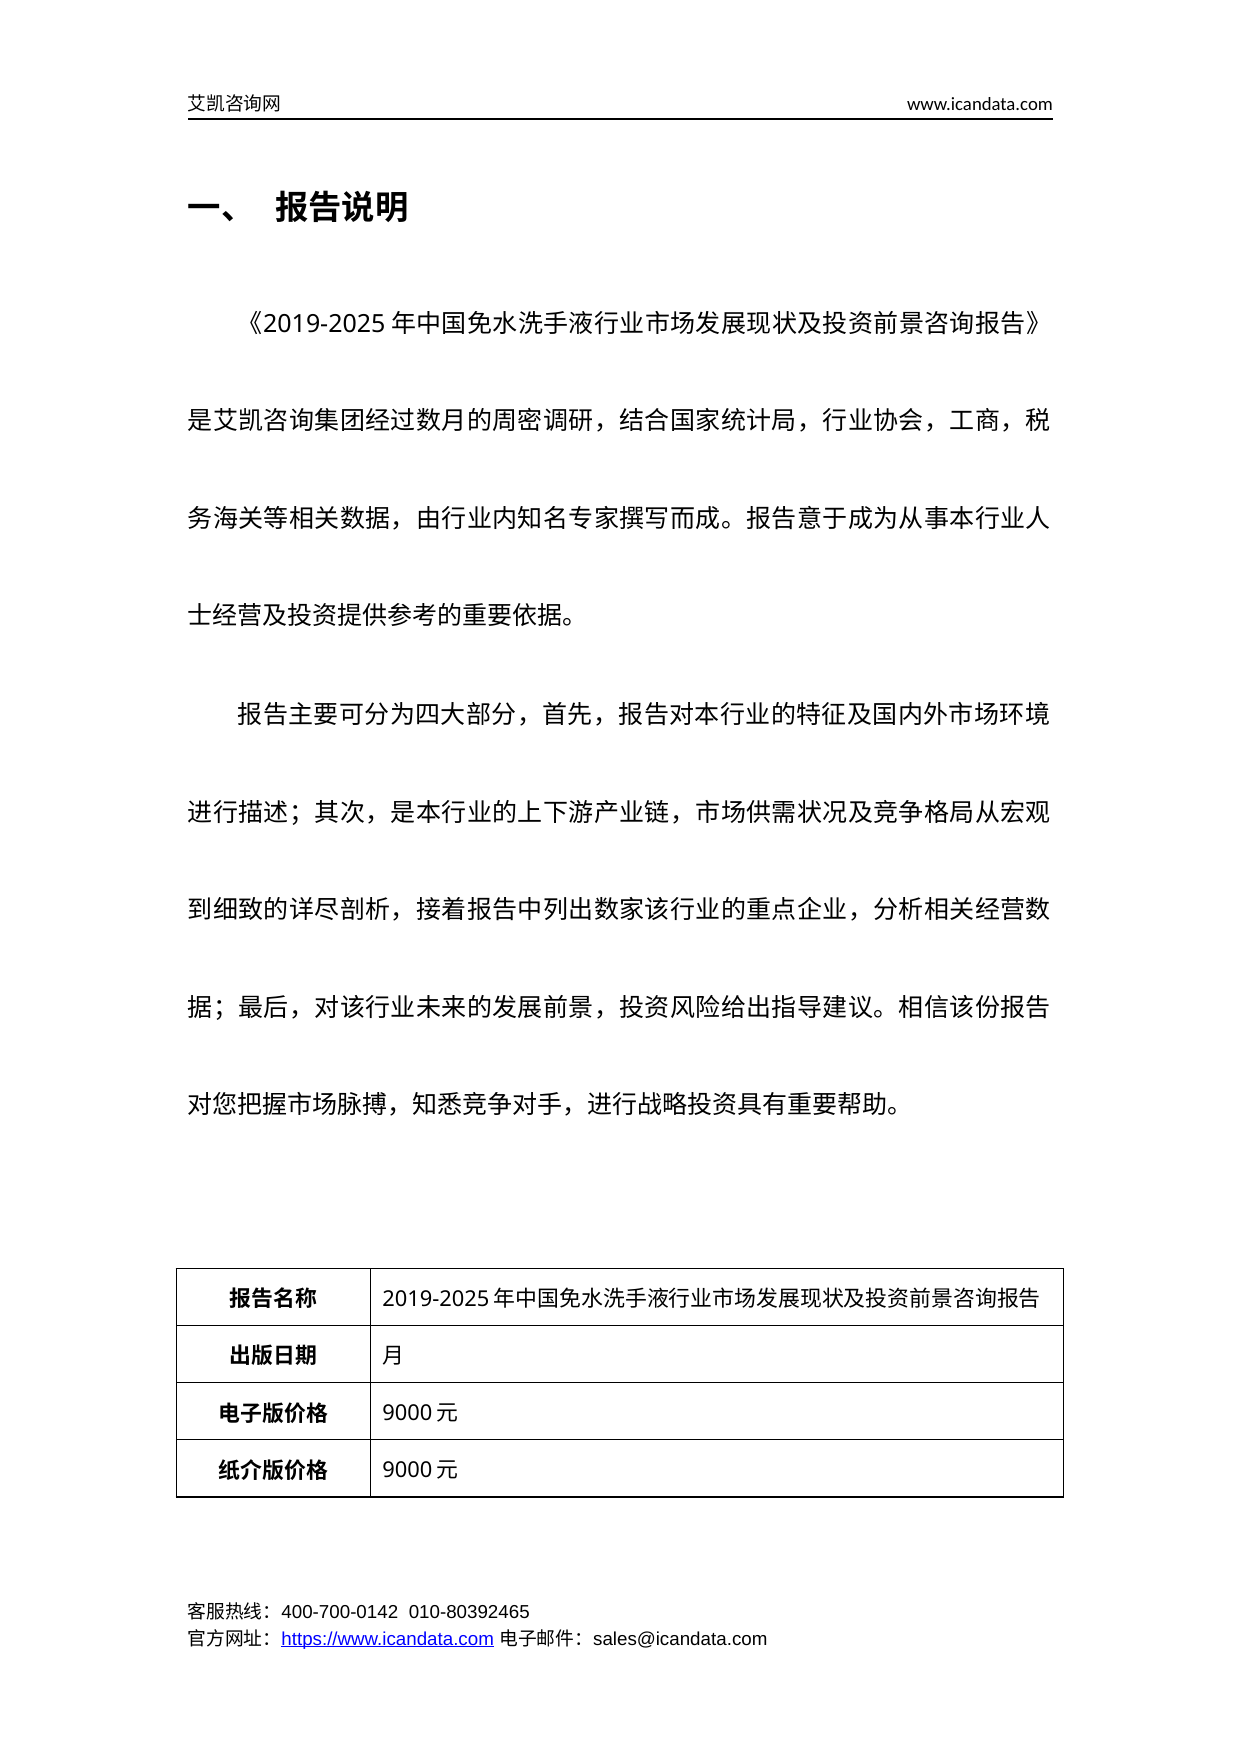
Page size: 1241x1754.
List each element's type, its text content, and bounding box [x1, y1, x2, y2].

table_header 2019-2025年中国免水洗手液行业市场发展现状及投资前景咨询报告 [371, 1269, 1063, 1325]
table_header 报告名称 [177, 1269, 370, 1325]
subtitle 报告说明 [187, 172, 1053, 237]
table_cell 9000元 [371, 1383, 1063, 1439]
table_cell 纸介版价格 [177, 1440, 370, 1496]
table_cell 电子版价格 [177, 1383, 370, 1439]
table_cell 出版日期 [177, 1326, 370, 1382]
table_cell 9000元 [371, 1440, 1063, 1496]
text 报告主要可分为四大部分，首先，报告对本行业的特征及国内外市场环境进行描述；其次，是本行业的上下游产业链，市场供需状况及竞争格局从宏观到细致的详尽剖析，接着报告中列出数家该行业的重点企业，分析相关经营数据；最后，对该行业未来的发展前景，投资风险给出指导建议。相信该份报告对您把握市场脉搏，知悉竞争对手，进行战略投资具有重要帮助。 [187, 681, 1053, 1136]
table_cell 月 [371, 1326, 1063, 1382]
text 《2019-2025年中国免水洗手液行业市场发展现状及投资前景咨询报告》是艾凯咨询集团经过数月的周密调研，结合国家统计局，行业协会，工商，税务海关等相关数据，由行业内知名专家撰写而成。报告意于成为从事本行业人士经营及投资提供参考的重要依据。 [187, 289, 1053, 646]
